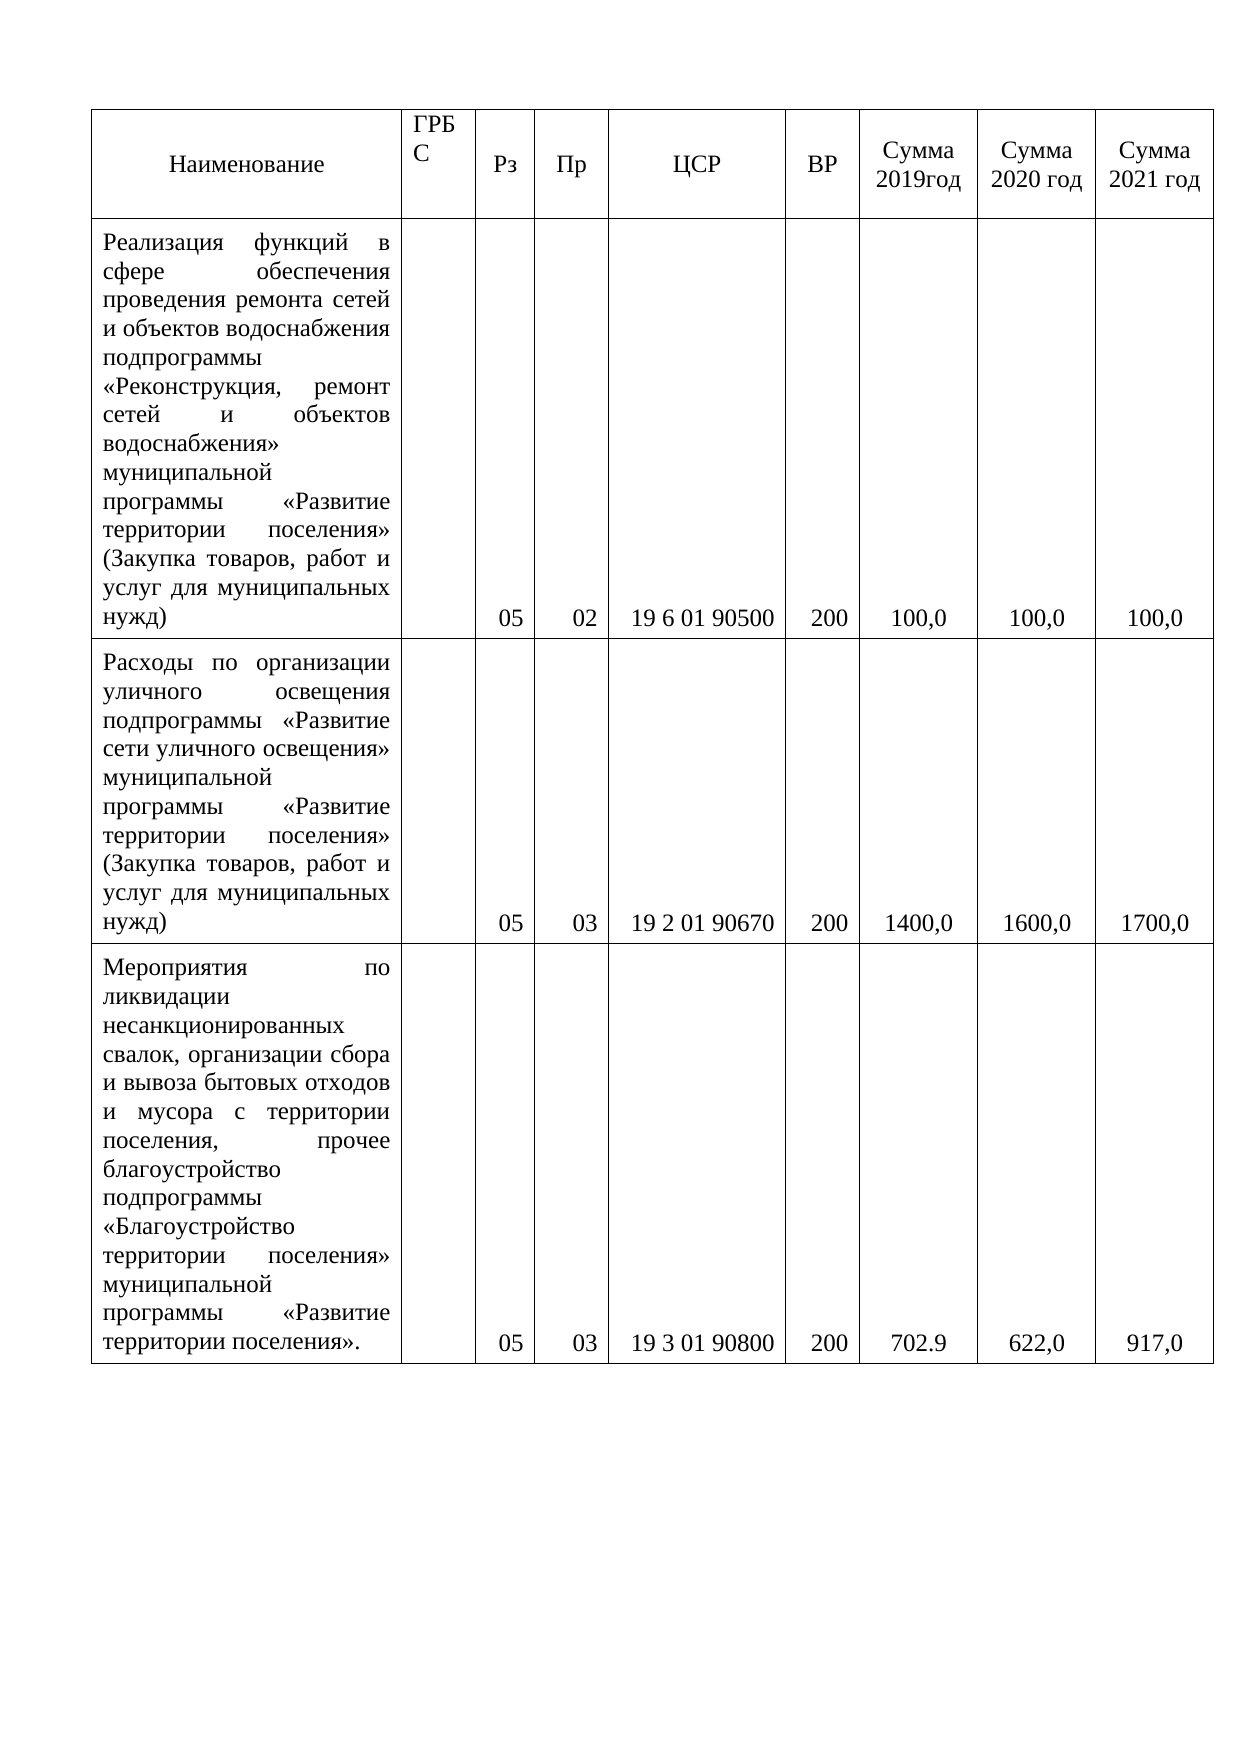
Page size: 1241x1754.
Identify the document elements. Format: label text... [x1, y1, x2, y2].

table_cell 200 [786, 944, 859, 1363]
table_header Рз [476, 110, 534, 218]
table_header ЦСР [609, 110, 785, 218]
table_header Пр [535, 110, 608, 218]
table_cell 100,0 [860, 219, 977, 638]
table_cell 200 [786, 219, 859, 638]
table_cell 1600,0 [978, 639, 1095, 943]
table_header Сумма 2021 год [1096, 110, 1213, 218]
table_cell Реализация функций в сфере обеспечения проведения ремонта сетей и объектов водоснабжения подпрограммы «Реконструкция, ремонт сетей и объектов водоснабжения» муниципальной программы «Развитие территории поселения» (Закупка товаров, работ и услуг для муниципальных нужд) [92, 219, 401, 638]
table_cell 03 [535, 944, 608, 1363]
table_cell 917,0 [1096, 944, 1213, 1363]
table_cell [402, 944, 475, 1363]
table_cell 03 [535, 639, 608, 943]
table_cell 19 2 01 90670 [609, 639, 785, 943]
table_cell 19 3 01 90800 [609, 944, 785, 1363]
table_cell 05 [476, 944, 534, 1363]
table_cell 05 [476, 219, 534, 638]
table_cell 19 6 01 90500 [609, 219, 785, 638]
table_cell [402, 639, 475, 943]
table_cell 1400,0 [860, 639, 977, 943]
table_cell 1700,0 [1096, 639, 1213, 943]
table_cell Мероприятия по ликвидации несанкционированных свалок, организации сбора и вывоза бытовых отходов и мусора с территории поселения, прочее благоустройство подпрограммы «Благоустройство территории поселения» муниципальной программы «Развитие территории поселения». [92, 944, 401, 1363]
table_cell 622,0 [978, 944, 1095, 1363]
table_cell 02 [535, 219, 608, 638]
table_header ВР [786, 110, 859, 218]
table_cell 200 [786, 639, 859, 943]
table_header ГРБС [402, 110, 475, 218]
table_cell Расходы по организации уличного освещения подпрограммы «Развитие сети уличного освещения» муниципальной программы «Развитие территории поселения» (Закупка товаров, работ и услуг для муниципальных нужд) [92, 639, 401, 943]
table_header Сумма 2020 год [978, 110, 1095, 218]
table_cell 100,0 [978, 219, 1095, 638]
table_cell 100,0 [1096, 219, 1213, 638]
table_cell [402, 219, 475, 638]
table_header Сумма 2019год [860, 110, 977, 218]
table_header Наименование [92, 110, 401, 218]
table_cell 05 [476, 639, 534, 943]
table_cell 702.9 [860, 944, 977, 1363]
